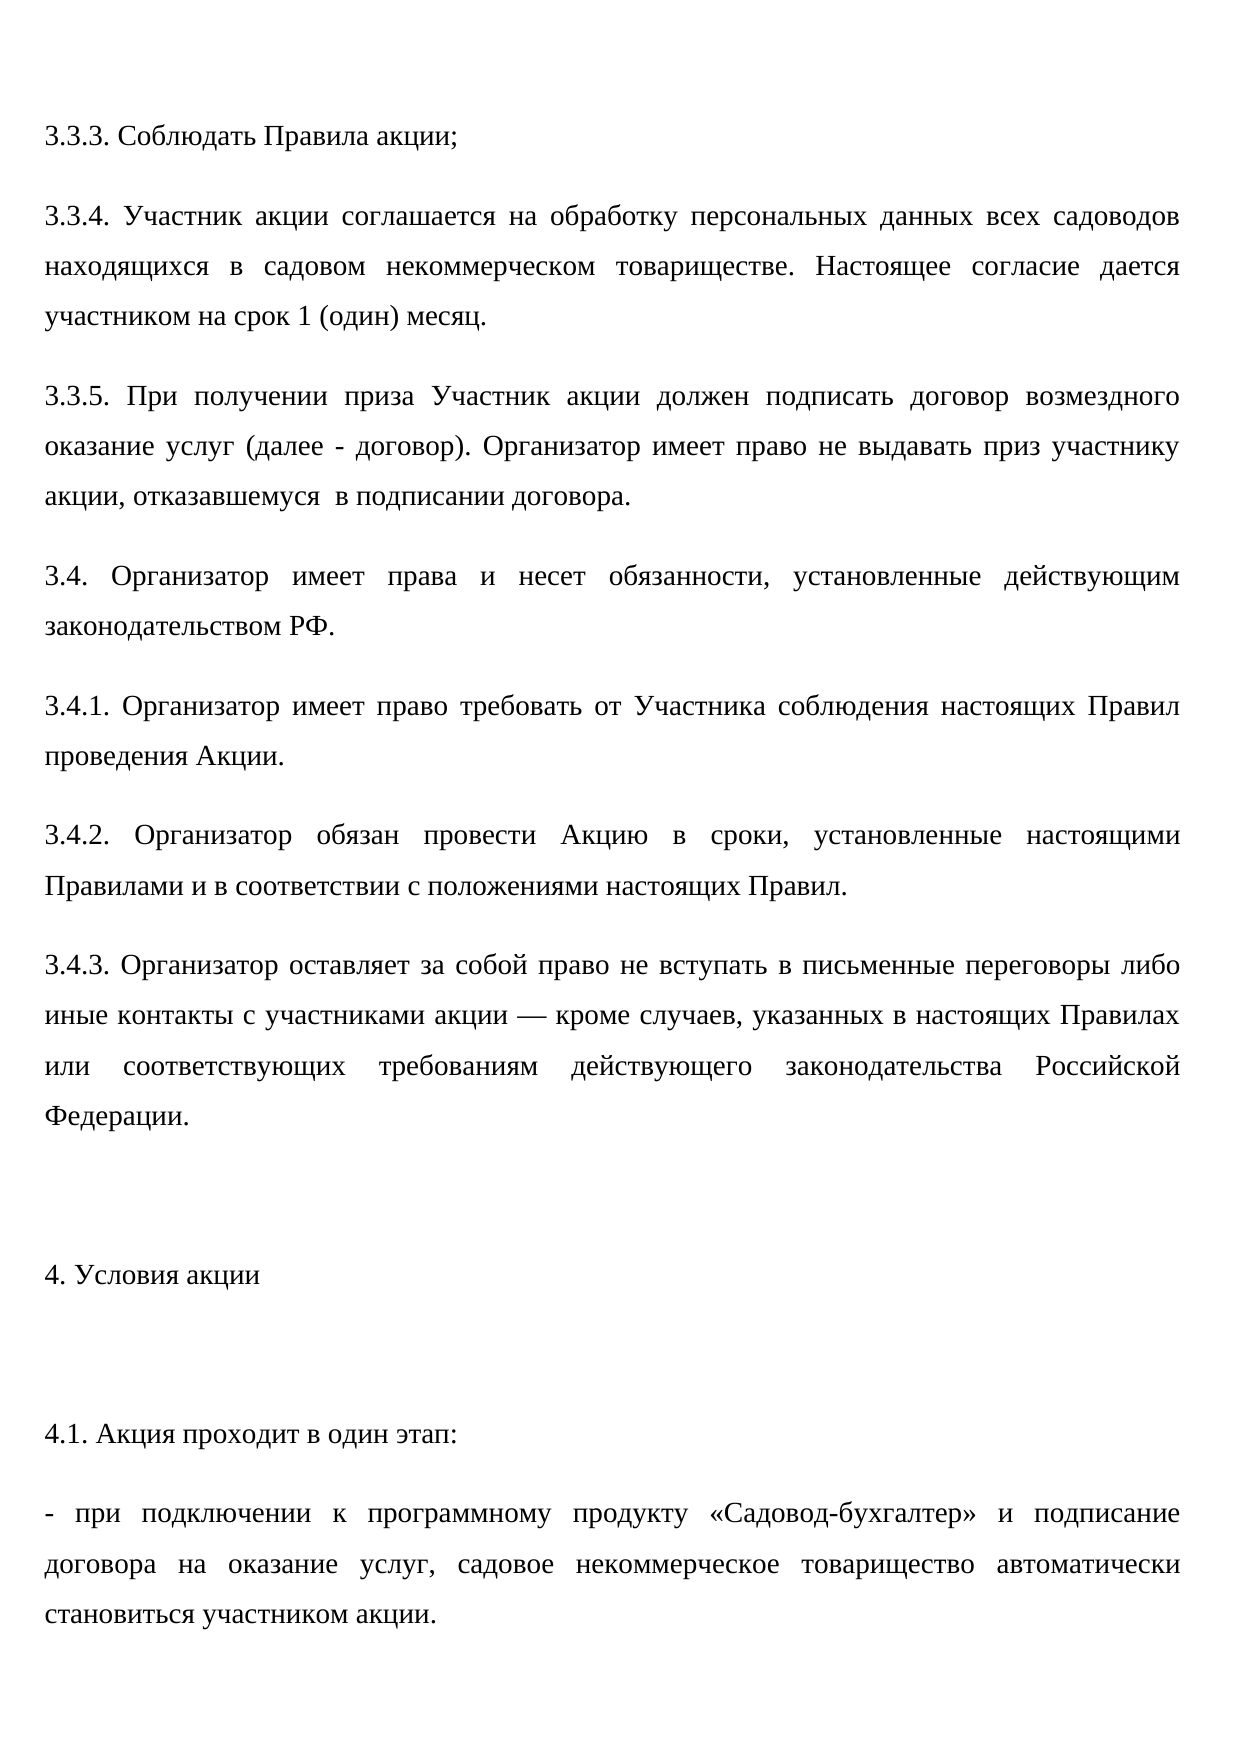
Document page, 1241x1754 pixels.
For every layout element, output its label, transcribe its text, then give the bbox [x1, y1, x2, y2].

text 3.4.2. Организатор обязан провести Акцию в сроки, установленные настоящими Правилами и в соответствии с положениями настоящих Правил. [44, 817, 1181, 901]
text 3.3.4. Участник акции соглашается на обработку персональных данных всех садоводов находящихся в садовом некоммерческом товариществе. Настоящее согласие дается участником на срок 1 (один) месяц. [44, 198, 1181, 332]
text 3.4.1. Организатор имеет право требовать от Участника соблюдения настоящих Правил проведения Акции. [44, 688, 1181, 771]
text 3.4. Организатор имеет права и несет обязанности, установленные действующим законодательством РФ. [44, 558, 1181, 642]
text 3.3.5. При получении приза Участник акции должен подписать договор возмездного оказание услуг (далее - договор). Организатор имеет право не выдавать приз участнику акции, отказавшемуся в подписании договора. [44, 378, 1181, 512]
text 3.3.3. Соблюдать Правила акции; [44, 118, 1181, 152]
text 4. Условия акции [44, 1257, 1181, 1291]
text 3.4.3. Организатор оставляет за собой право не вступать в письменные переговоры либо иные контакты с участниками акции — кроме случаев, указанных в настоящих Правилах или соответствующих требованиям действующего законодательства Российской Федерации. [44, 947, 1181, 1132]
text 4.1. Акция проходит в один этап: [44, 1416, 1181, 1449]
text - при подключении к программному продукту «Садовод-бухгалтер» и подписание договора на оказание услуг, садовое некоммерческое товарищество автоматически становиться участником акции. [44, 1496, 1181, 1630]
